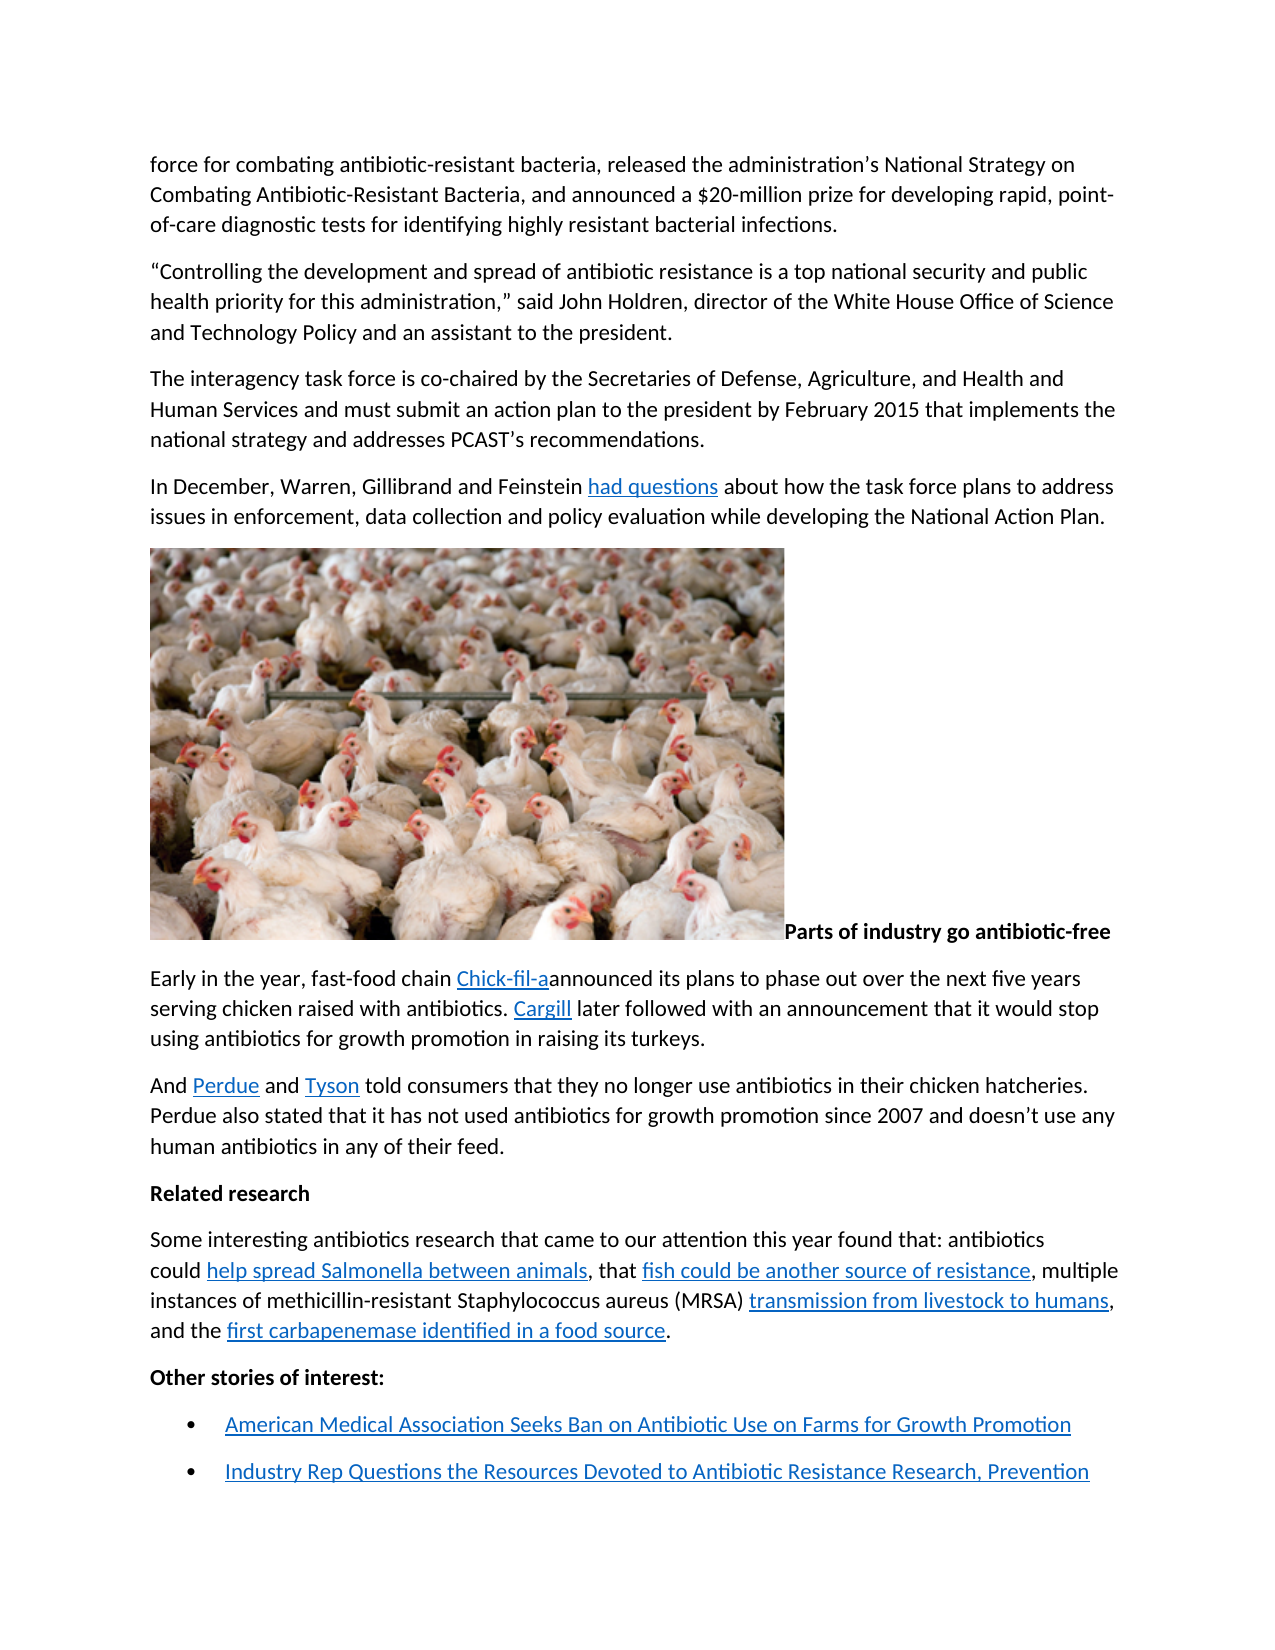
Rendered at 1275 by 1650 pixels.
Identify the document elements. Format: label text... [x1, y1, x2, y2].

list American Medical Association Seeks Ban on Antibiotic Use on Farms for Growth Promotion [187, 1410, 1125, 1438]
text The interagency task force is co-chaired by the Secretaries of Defense, Agriculture, and Health and Human Services and must submit an action plan to the president by February 2015 that implements the national strategy and addresses PCAST’s recommendations. [150, 364, 1125, 453]
picture [150, 548, 785, 940]
text And Perdue and Tyson told consumers that they no longer use antibiotics in their chicken hatcheries. Perdue also stated that it has not used antibiotics for growth promotion since 2007 and doesn’t use any human antibiotics in any of their feed. [150, 1071, 1125, 1160]
text Some interesting antibiotics research that came to our attention this year found that: antibiotics could help spread Salmonella between animals, that fish could be another source of resistance, multiple instances of methicillin-resistant Staphylococcus aureus (MRSA) transmission from livestock to humans, and the first carbapenemase identified in a food source. [150, 1226, 1125, 1344]
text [150, 150, 1125, 238]
text In December, Warren, Gillibrand and Feinstein had questions about how the task force plans to address issues in enforcement, data collection and policy evaluation while developing the National Action Plan. [150, 472, 1125, 530]
text “Controlling the development and spread of antibiotic resistance is a top national security and public health priority for this administration,” said John Holdren, director of the White House Office of Science and Technology Policy and an assistant to the president. [150, 257, 1125, 346]
text Early in the year, fast-food chain Chick-fil-aannounced its plans to phase out over the next five years serving chicken raised with antibiotics. Cargill later followed with an announcement that it would stop using antibiotics for growth promotion in raising its turkeys. [150, 964, 1125, 1053]
text Other stories of interest: [150, 1363, 1125, 1391]
text Related research [150, 1179, 1125, 1207]
list Industry Rep Questions the Resources Devoted to Antibiotic Resistance Research, Prevention [187, 1457, 1125, 1485]
